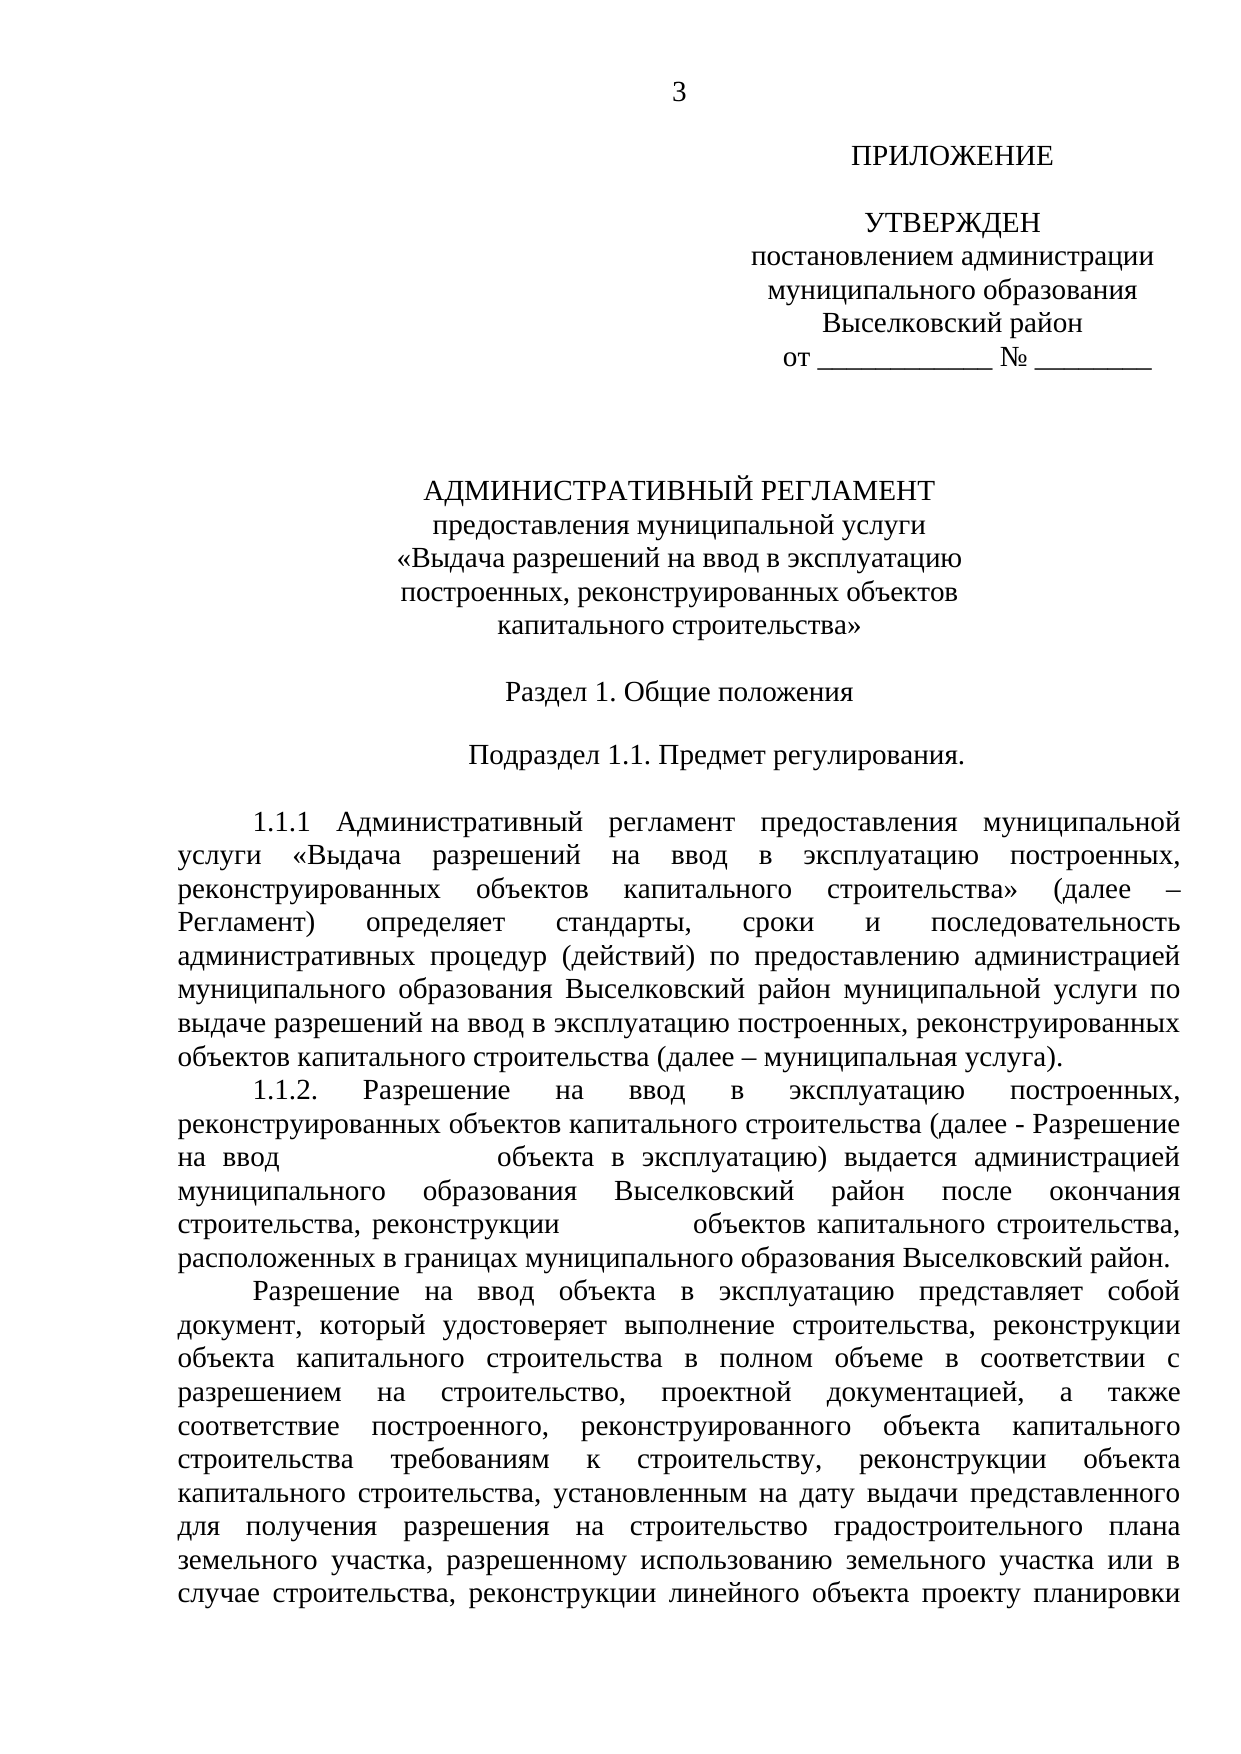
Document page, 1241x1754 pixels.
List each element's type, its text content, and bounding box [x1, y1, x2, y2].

text муниципального образования [723, 272, 1181, 306]
text Подраздел 1.1. Предмет регулирования. [177, 737, 1181, 770]
text Раздел 1. Общие положения [177, 674, 1181, 708]
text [177, 1273, 1181, 1609]
text капитального строительства» [177, 607, 1181, 641]
text 1.1.1 Административный регламент предоставления муниципальной услуги «Выдача разрешений на ввод в эксплуатацию построенных, реконструированных объектов капитального строительства» (далее – Регламент) определяет стандарты, сроки и последовательность административных процедур (действий) по предоставлению администрацией муниципального образования Выселковский район муниципальной услуги по выдаче разрешений на ввод в эксплуатацию построенных, реконструированных объектов капитального строительства (далее – муниципальная услуга). [177, 804, 1181, 1072]
text УТВЕРЖДЕН [723, 205, 1181, 238]
text ПРИЛОЖЕНИЕ [723, 138, 1181, 171]
text Выселковский район [723, 306, 1181, 339]
text АДМИНИСТРАТИВНЫЙ РЕГЛАМЕНТ [177, 473, 1181, 507]
text от ____________ № ________ [723, 339, 1210, 373]
text постановлением администрации [723, 238, 1181, 272]
text построенных, реконструированных объектов [177, 574, 1181, 607]
text предоставления муниципальной услуги [177, 507, 1181, 540]
text «Выдача разрешений на ввод в эксплуатацию [177, 540, 1181, 574]
text 1.1.2. Разрешение на ввод в эксплуатацию построенных, реконструированных объектов капитального строительства (далее - Разрешение на ввод объекта в эксплуатацию) выдается администрацией муниципального образования Выселковский район после окончания строительства, реконструкции объектов капитального строительства, расположенных в границах муниципального образования Выселковский район. [177, 1072, 1181, 1273]
